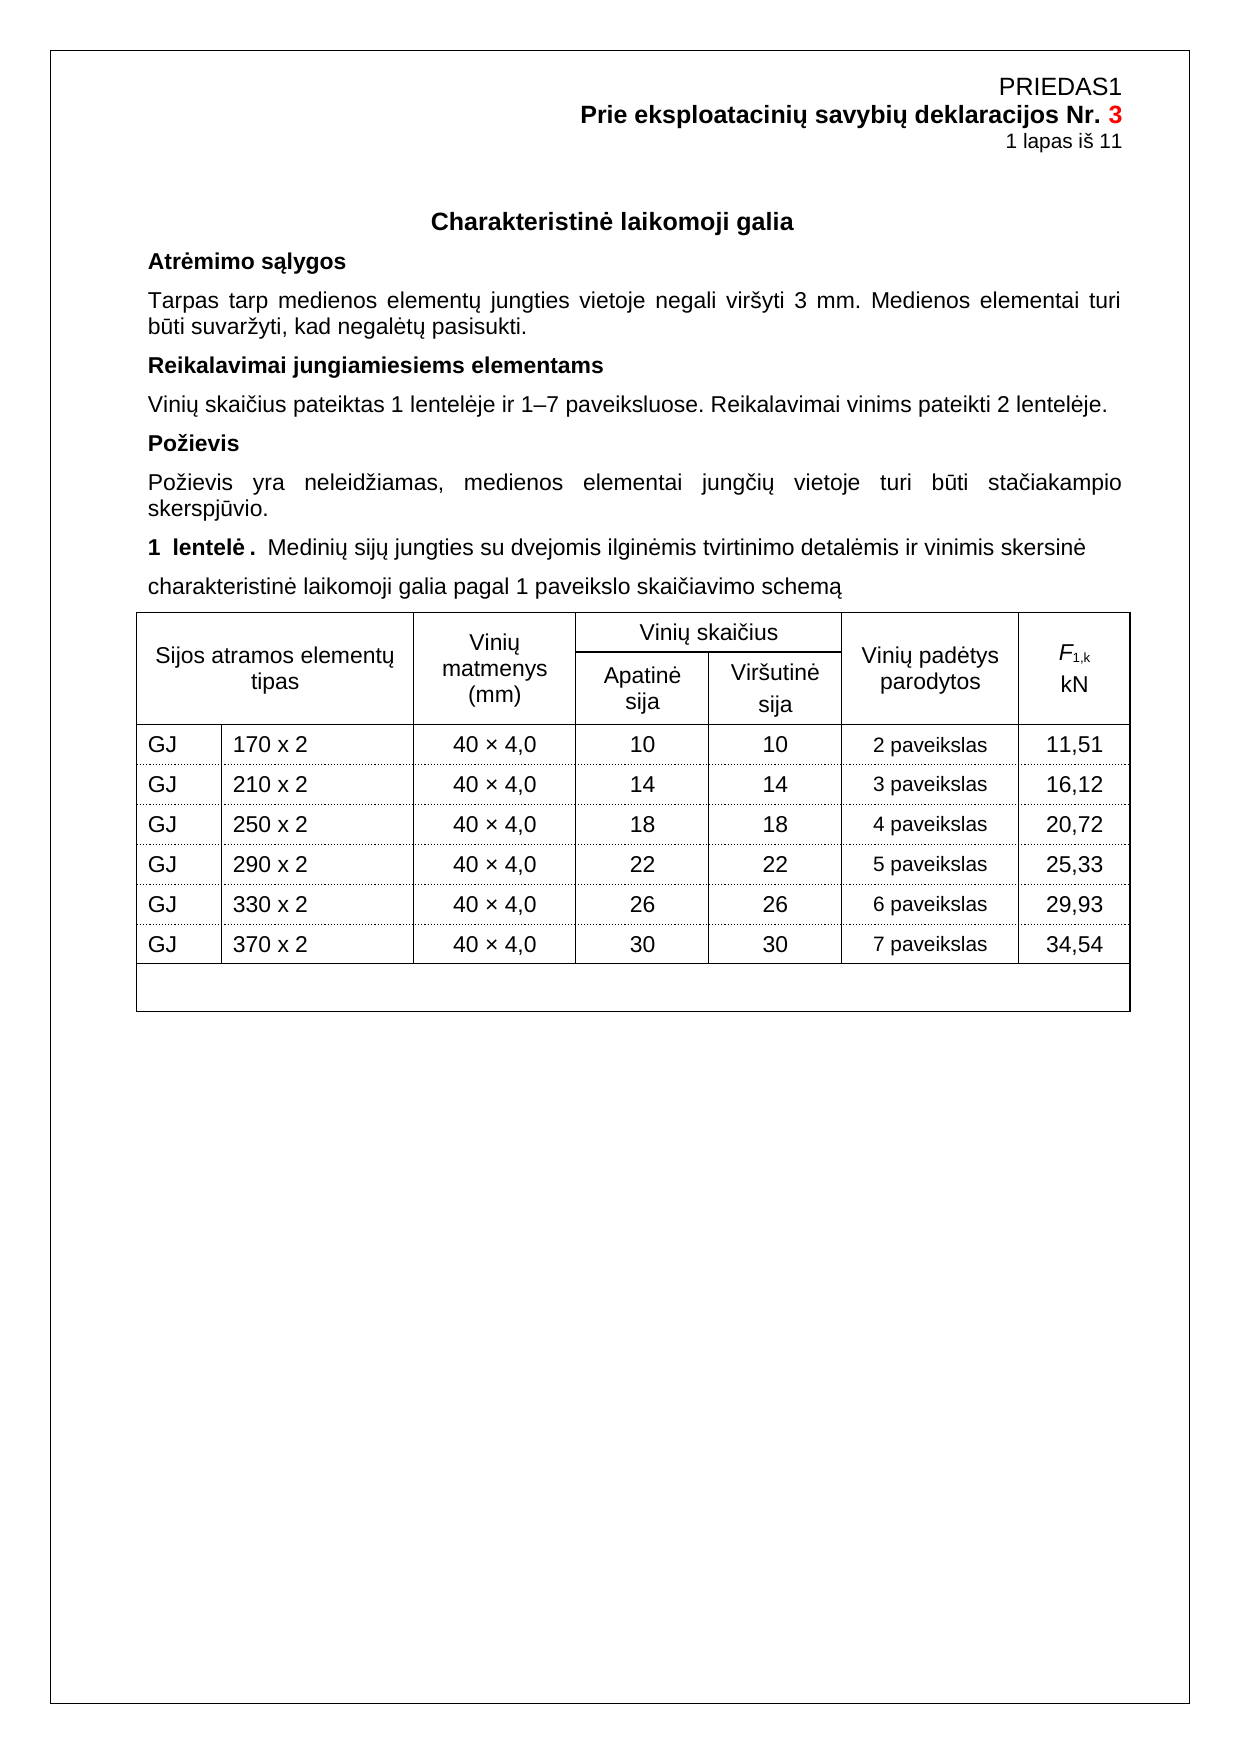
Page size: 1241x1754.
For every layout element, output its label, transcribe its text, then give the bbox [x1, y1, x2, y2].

text Vinių skaičius pateiktas 1 lentelėje ir 1–7 paveiksluose. Reikalavimai vinims pateikti 2 lentelėje. [148, 391, 1122, 417]
table_cell 18 [576, 804, 708, 844]
table_cell 290 x 2 [222, 844, 413, 883]
table_cell 26 [709, 884, 841, 923]
table_cell 170 x 2 [222, 725, 413, 764]
text Reikalavimai jungiamiesiems elementams [148, 352, 1122, 378]
table_cell GJ [137, 924, 221, 963]
table_cell 16,12 [1019, 764, 1129, 804]
table_header Vinių skaičius [576, 613, 841, 651]
table_cell 40 × 4,0 [414, 804, 575, 844]
table_cell 7 paveikslas [842, 924, 1018, 963]
table_cell 210 x 2 [222, 764, 413, 804]
table_cell 14 [576, 764, 708, 804]
table_cell 34,54 [1019, 924, 1129, 963]
table_header Sijos atramos elementų tipas [137, 613, 413, 724]
text Požievis yra neleidžiamas, medienos elementai jungčių vietoje turi būti stačiakampio skerspjūvio. [148, 469, 1122, 521]
table_cell 40 × 4,0 [414, 884, 575, 923]
table_cell 14 [709, 764, 841, 804]
table_cell 22 [576, 844, 708, 883]
table_cell 4 paveikslas [842, 804, 1018, 844]
table_cell GJ [137, 804, 221, 844]
table_cell 30 [576, 924, 708, 963]
table_cell 40 × 4,0 [414, 725, 575, 764]
text Charakteristinė laikomoji galia [431, 207, 1122, 236]
table_cell 5 paveikslas [842, 844, 1018, 883]
text Atrėmimo sąlygos [148, 248, 1122, 274]
table_cell 40 × 4,0 [414, 844, 575, 883]
table_cell 18 [709, 804, 841, 844]
table_header Vinių padėtys parodytos [842, 613, 1018, 724]
table_cell 330 x 2 [222, 884, 413, 923]
text Požievis [148, 430, 1122, 456]
table_cell 26 [576, 884, 708, 923]
table_cell 40 × 4,0 [414, 924, 575, 963]
table_cell GJ [137, 725, 221, 764]
table_cell 370 x 2 [222, 924, 413, 963]
table_cell 10 [709, 725, 841, 764]
table_cell 250 x 2 [222, 804, 413, 844]
table_header Vinių matmenys (mm) [414, 613, 575, 724]
table_cell 22 [709, 844, 841, 883]
table_cell GJ [137, 884, 221, 923]
table_cell 11,51 [1019, 725, 1129, 764]
table_header F1,k kN [1019, 613, 1129, 724]
text charakteristinė laikomoji galia pagal 1 paveikslo skaičiavimo schemą [148, 573, 1122, 599]
table_cell 40 × 4,0 [414, 764, 575, 804]
table_cell Apatinė sija [576, 653, 708, 724]
table_cell GJ [137, 764, 221, 804]
table_cell GJ [137, 844, 221, 883]
table_cell 20,72 [1019, 804, 1129, 844]
table_cell 30 [709, 924, 841, 963]
table_cell 10 [576, 725, 708, 764]
text 1 lentelė. Medinių sijų jungties su dvejomis ilginėmis tvirtinimo detalėmis ir vinimis skersinė [148, 534, 1122, 560]
table_cell 25,33 [1019, 844, 1129, 883]
table_cell [137, 964, 1129, 1011]
table_cell 29,93 [1019, 884, 1129, 923]
table_cell 6 paveikslas [842, 884, 1018, 923]
text Tarpas tarp medienos elementų jungties vietoje negali viršyti 3 mm. Medienos elementai turi būti suvaržyti, kad negalėtų pasisukti. [148, 287, 1122, 339]
table_cell Viršutinė sija [709, 653, 841, 724]
table_cell 3 paveikslas [842, 764, 1018, 804]
table_cell 2 paveikslas [842, 725, 1018, 764]
